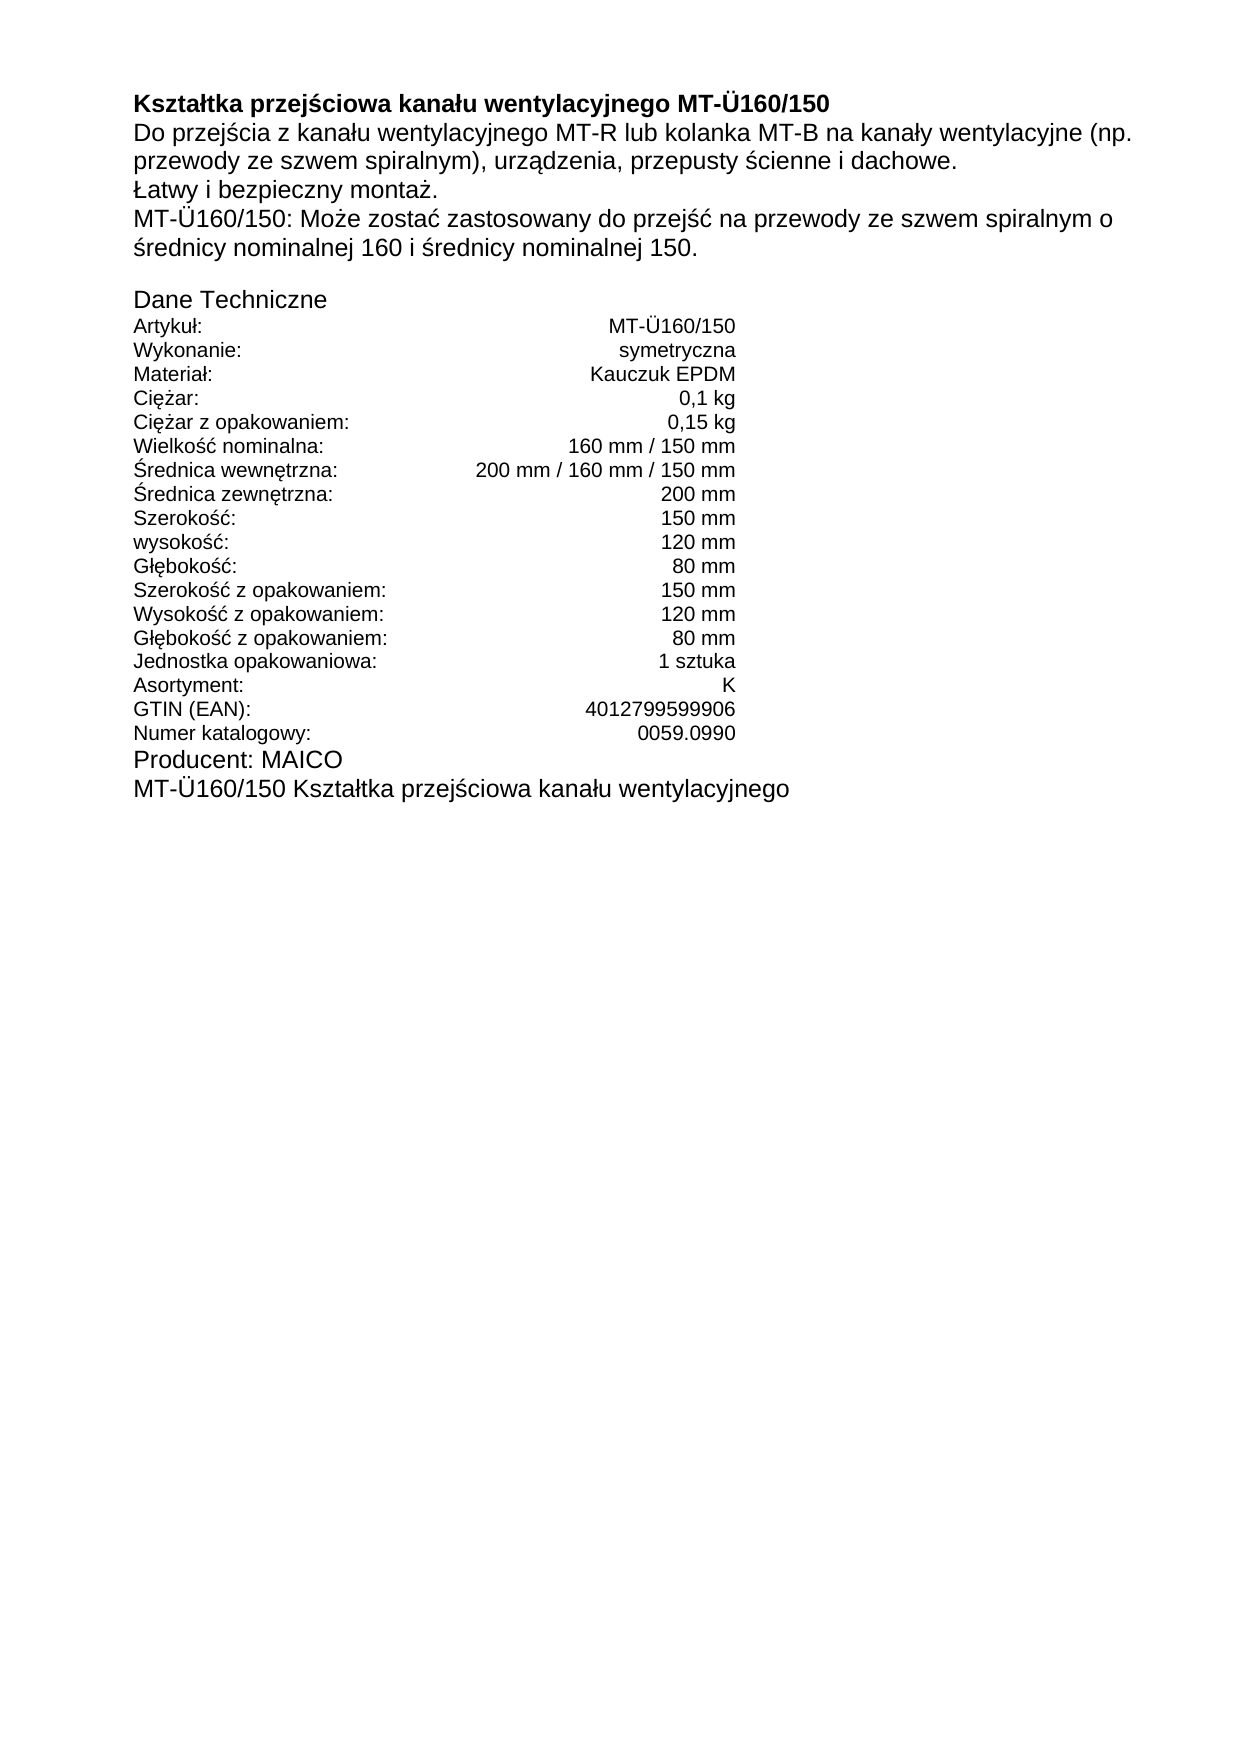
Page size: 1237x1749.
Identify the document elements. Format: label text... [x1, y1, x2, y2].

table_cell K [434, 673, 747, 697]
table_cell 200 mm / 160 mm / 150 mm [434, 458, 747, 482]
table_cell 1 sztuka [434, 649, 747, 673]
table_cell 150 mm [434, 506, 747, 529]
table_cell 0059.0990 [434, 721, 747, 745]
table_cell Średnica zewnętrzna: [122, 482, 434, 506]
text Łatwy i bezpieczny montaż. [133, 175, 1148, 204]
table_header MT-Ü160/150 [434, 314, 747, 338]
table_cell Ciężar z opakowaniem: [122, 410, 434, 434]
table_cell Szerokość z opakowaniem: [122, 578, 434, 601]
table_cell 80 mm [434, 554, 747, 577]
table_cell Szerokość: [122, 506, 434, 529]
table_cell Ciężar: [122, 386, 434, 410]
table_cell 150 mm [434, 578, 747, 601]
table_cell wysokość: [122, 530, 434, 553]
table_header Artykuł: [122, 314, 434, 338]
table_cell Kauczuk EPDM [434, 362, 747, 386]
table_cell Głębokość: [122, 554, 434, 577]
table_cell 200 mm [434, 482, 747, 506]
table_cell 4012799599906 [434, 697, 747, 721]
text Do przejścia z kanału wentylacyjnego MT-R lub kolanka MT-B na kanały wentylacyjne (np. przewody ze szwem spiralnym), urządzenia, przepusty ścienne i dachowe. [133, 117, 1148, 175]
table_cell 160 mm / 150 mm [434, 434, 747, 458]
table_cell 80 mm [434, 625, 747, 649]
table_cell Wysokość z opakowaniem: [122, 601, 434, 625]
table_cell Wykonanie: [122, 338, 434, 362]
table_cell GTIN (EAN): [122, 697, 434, 721]
table_cell Głębokość z opakowaniem: [122, 625, 434, 649]
text Dane Techniczne [133, 285, 1148, 314]
text MT-Ü160/150: Może zostać zastosowany do przejść na przewody ze szwem spiralnym o średnicy nominalnej 160 i średnicy nominalnej 150. [133, 204, 1148, 261]
table_cell symetryczna [434, 338, 747, 362]
table_cell 0,15 kg [434, 410, 747, 434]
table_cell 120 mm [434, 601, 747, 625]
text MT-Ü160/150 Kształtka przejściowa kanału wentylacyjnego [133, 774, 1148, 803]
table_cell Średnica wewnętrzna: [122, 458, 434, 482]
table_cell Wielkość nominalna: [122, 434, 434, 458]
table_cell 120 mm [434, 530, 747, 553]
table_cell Numer katalogowy: [122, 721, 434, 745]
text Kształtka przejściowa kanału wentylacyjnego MT-Ü160/150 [133, 89, 1148, 117]
table_cell 0,1 kg [434, 386, 747, 410]
table_cell Asortyment: [122, 673, 434, 697]
table_cell Jednostka opakowaniowa: [122, 649, 434, 673]
text Producent: MAICO [133, 745, 1148, 774]
table_cell Materiał: [122, 362, 434, 386]
